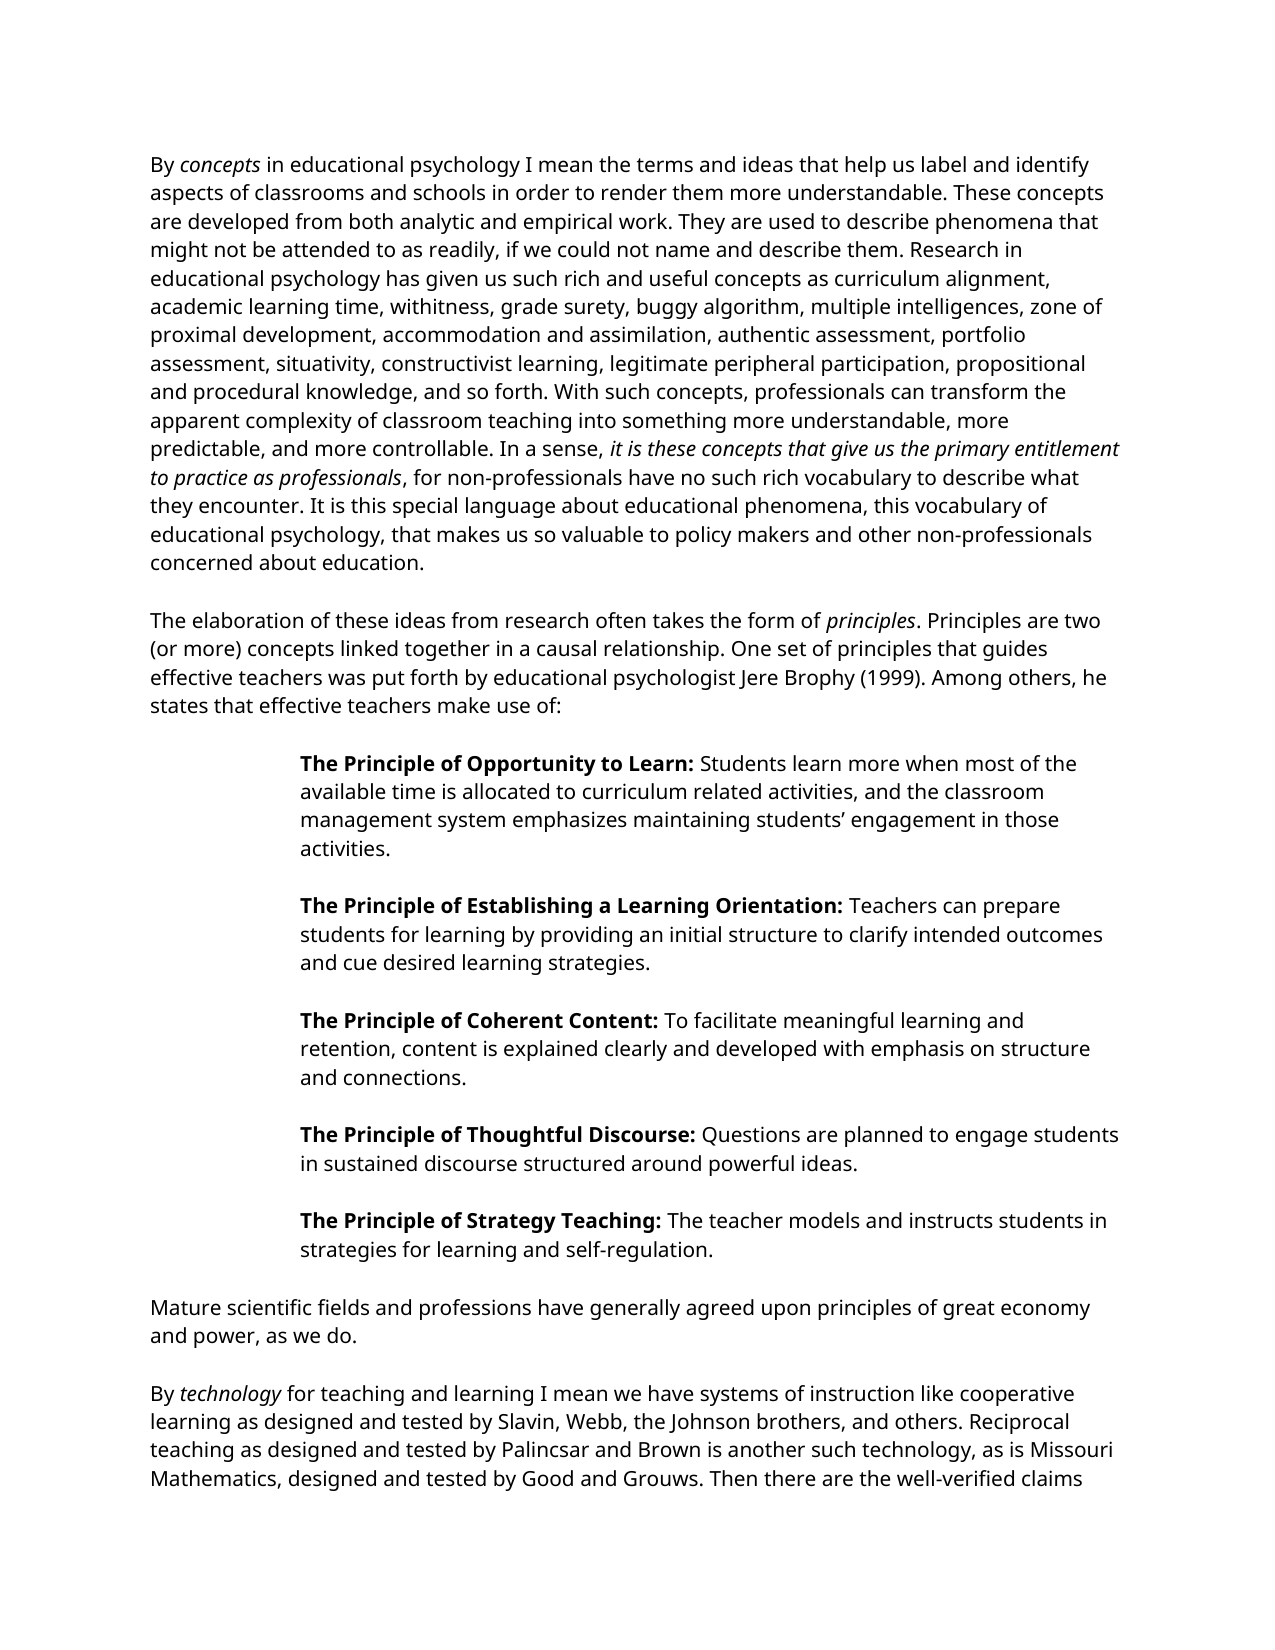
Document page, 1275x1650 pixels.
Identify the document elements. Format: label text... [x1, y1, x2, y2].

text By concepts in educational psychology I mean the terms and ideas that help us label and identify aspects of classrooms and schools in order to render them more understandable. These concepts are developed from both analytic and empirical work. They are used to describe phenomena that might not be attended to as readily, if we could not name and describe them. Research in educational psychology has given us such rich and useful concepts as curriculum alignment, academic learning time, withitness, grade surety, buggy algorithm, multiple intelligences, zone of proximal development, accommodation and assimilation, authentic assessment, portfolio assessment, situativity, constructivist learning, legitimate peripheral participation, propositional and procedural knowledge, and so forth. With such concepts, professionals can transform the apparent complexity of classroom teaching into something more understandable, more predictable, and more controllable. In a sense, it is these concepts that give us the primary entitlement to practice as professionals, for non-professionals have no such rich vocabulary to describe what they encounter. It is this special language about educational phenomena, this vocabulary of educational psychology, that makes us so valuable to policy makers and other non-professionals concerned about education. [150, 150, 1125, 577]
text The elaboration of these ideas from research often takes the form of principles. Principles are two (or more) concepts linked together in a causal relationship. One set of principles that guides effective teachers was put forth by educational psychologist Jere Brophy (1999). Among others, he states that effective teachers make use of: [150, 606, 1125, 719]
text The Principle of Coherent Content: To facilitate meaningful learning and retention, content is explained clearly and developed with emphasis on structure and connections. [300, 1006, 1125, 1091]
text The Principle of Establishing a Learning Orientation: Teachers can prepare students for learning by providing an initial structure to clarify intended outcomes and cue desired learning strategies. [300, 892, 1125, 977]
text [150, 1379, 1125, 1492]
text The Principle of Thoughtful Discourse: Questions are planned to engage students in sustained discourse structured around powerful ideas. [300, 1121, 1125, 1177]
text The Principle of Opportunity to Learn: Students learn more when most of the available time is allocated to curriculum related activities, and the classroom management system emphasizes maintaining students’ engagement in those activities. [300, 749, 1125, 862]
text The Principle of Strategy Teaching: The teacher models and instructs students in strategies for learning and self-regulation. [300, 1207, 1125, 1263]
text Mature scientific fields and professions have generally agreed upon principles of great economy and power, as we do. [150, 1293, 1125, 1349]
